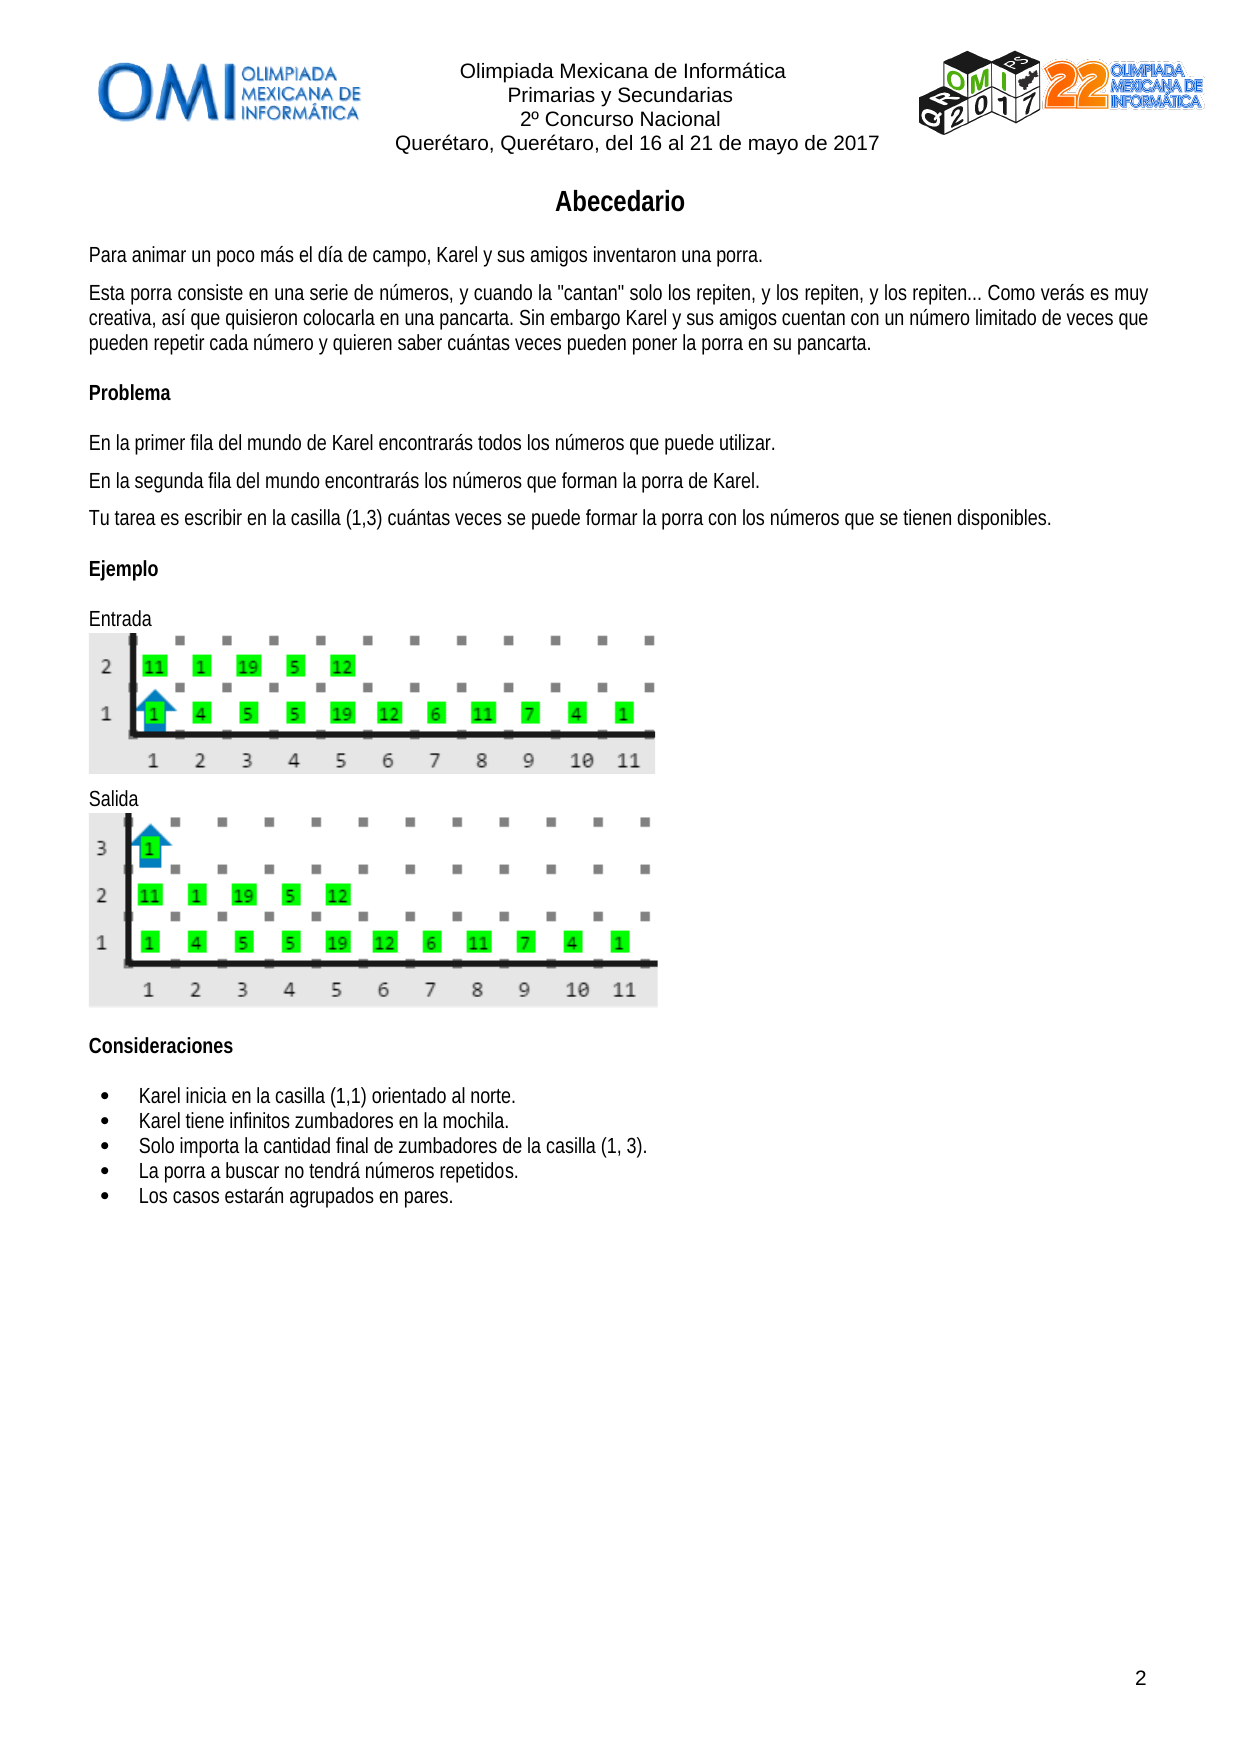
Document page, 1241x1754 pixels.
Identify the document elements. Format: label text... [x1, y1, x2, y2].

picture [88, 52, 363, 129]
picture [88, 813, 658, 1008]
subtitle Salida [89, 786, 1152, 811]
list Solo importa la cantidad final de zumbadores de la casilla (1, 3). [101, 1133, 1152, 1158]
text Para animar un poco más el día de campo, Karel y sus amigos inventaron una porra. [89, 242, 1152, 267]
text En la primer fila del mundo de Karel encontrarás todos los números que puede utilizar. [89, 430, 1152, 455]
text Esta porra consiste en una serie de números, y cuando la "cantan" solo los repiten, y los repiten, y los repiten... Como verás es muy creativa, así que quisieron colocarla en una pancarta. Sin embargo Karel y sus amigos cuentan con un número limitado de veces que pueden repetir cada número y quieren saber cuántas veces pueden poner la porra en su pancarta. [89, 280, 1152, 355]
picture [88, 633, 656, 774]
subtitle Problema [89, 380, 1152, 405]
text Abecedario [89, 184, 1152, 217]
list Los casos estarán agrupados en pares. [101, 1183, 1152, 1208]
list La porra a buscar no tendrá números repetidos. [101, 1158, 1152, 1183]
list Karel inicia en la casilla (1,1) orientado al norte. [101, 1083, 1152, 1108]
subtitle Ejemplo [89, 555, 1152, 581]
list Karel tiene infinitos zumbadores en la mochila. [101, 1108, 1152, 1133]
picture [905, 40, 1205, 135]
subtitle Consideraciones [89, 1033, 1152, 1058]
text En la segunda fila del mundo encontrarás los números que forman la porra de Karel. [89, 468, 1152, 493]
text Tu tarea es escribir en la casilla (1,3) cuántas veces se puede formar la porra con los números que se tienen disponibles. [89, 505, 1152, 530]
subtitle Entrada [89, 606, 1152, 631]
